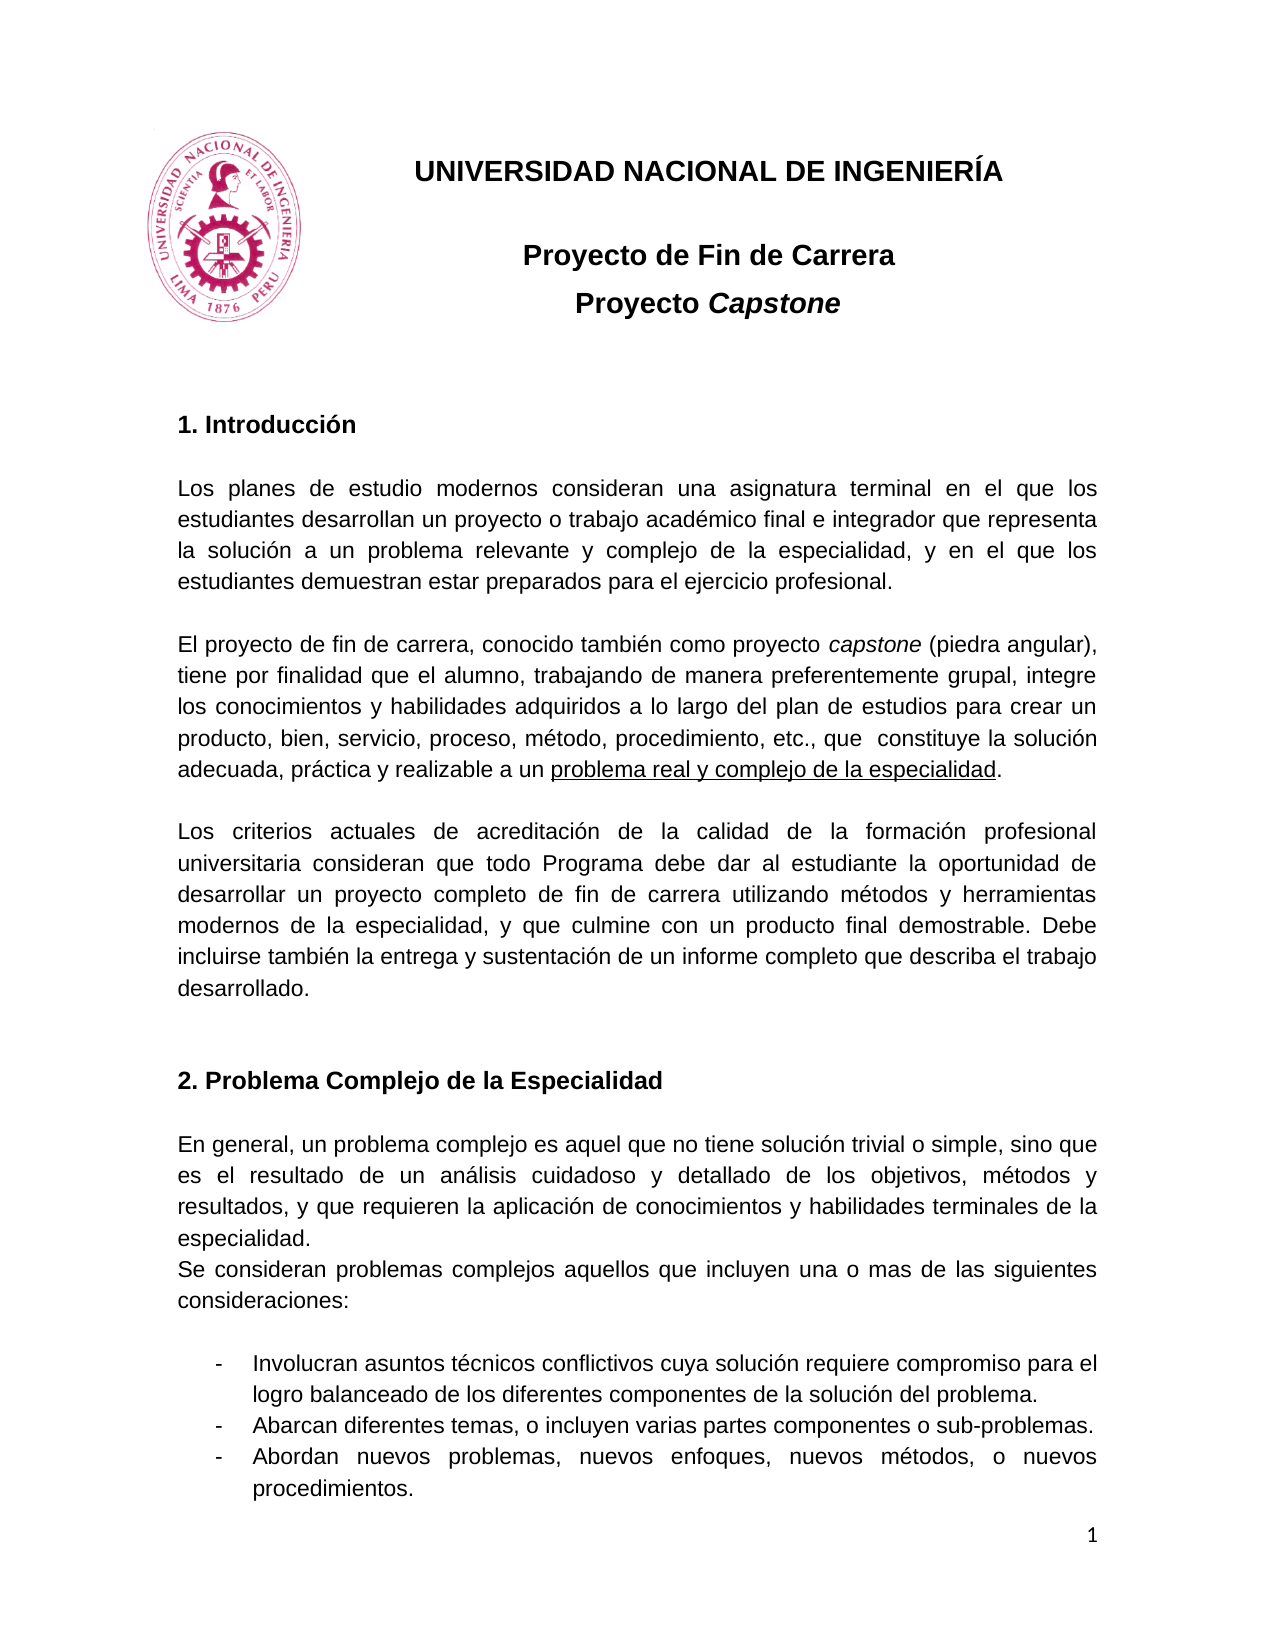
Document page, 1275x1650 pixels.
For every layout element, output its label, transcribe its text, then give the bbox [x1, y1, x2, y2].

list Abordan nuevos problemas, nuevos enfoques, nuevos métodos, o nuevos procedimientos. [215, 1440, 1098, 1502]
text Proyecto de Fin de Carrera [302, 238, 1098, 272]
text 1. Introducción [177, 408, 1098, 440]
text UNIVERSIDAD NACIONAL DE INGENIERÍA [302, 154, 1098, 187]
list Involucran asuntos técnicos conflictivos cuya solución requiere compromiso para el logro balanceado de los diferentes componentes de la solución del problema. [215, 1346, 1098, 1408]
text Se consideran problemas complejos aquellos que incluyen una o mas de las siguientes consideraciones: [177, 1252, 1098, 1315]
text Los criterios actuales de acreditación de la calidad de la formación profesional universitaria consideran que todo Programa debe dar al estudiante la oportunidad de desarrollar un proyecto completo de fin de carrera utilizando métodos y herramientas modernos de la especialidad, y que culmine con un producto final demostrable. Debe incluirse también la entrega y sustentación de un informe completo que describa el trabajo desarrollado. [177, 815, 1098, 1002]
text Proyecto Capstone [302, 286, 1098, 320]
text En general, un problema complejo es aquel que no tiene solución trivial o simple, sino que es el resultado de un análisis cuidadoso y detallado de los objetivos, métodos y resultados, y que requieren la aplicación de conocimientos y habilidades terminales de la especialidad. [177, 1127, 1098, 1252]
list Abarcan diferentes temas, o incluyen varias partes componentes o sub-problemas. [215, 1408, 1098, 1440]
text Los planes de estudio modernos consideran una asignatura terminal en el que los estudiantes desarrollan un proyecto o trabajo académico final e integrador que representa la solución a un problema relevante y complejo de la especialidad, y en el que los estudiantes demuestran estar preparados para el ejercicio profesional. [177, 471, 1098, 596]
picture [145, 128, 302, 322]
text El proyecto de fin de carrera, conocido también como proyecto capstone (piedra angular), tiene por finalidad que el alumno, trabajando de manera preferentemente grupal, integre los conocimientos y habilidades adquiridos a lo largo del plan de estudios para crear un producto, bien, servicio, proceso, método, procedimiento, etc., que constituye la solución adecuada, práctica y realizable a un problema real y complejo de la especialidad. [177, 627, 1098, 783]
text 2. Problema Complejo de la Especialidad [177, 1065, 1098, 1096]
